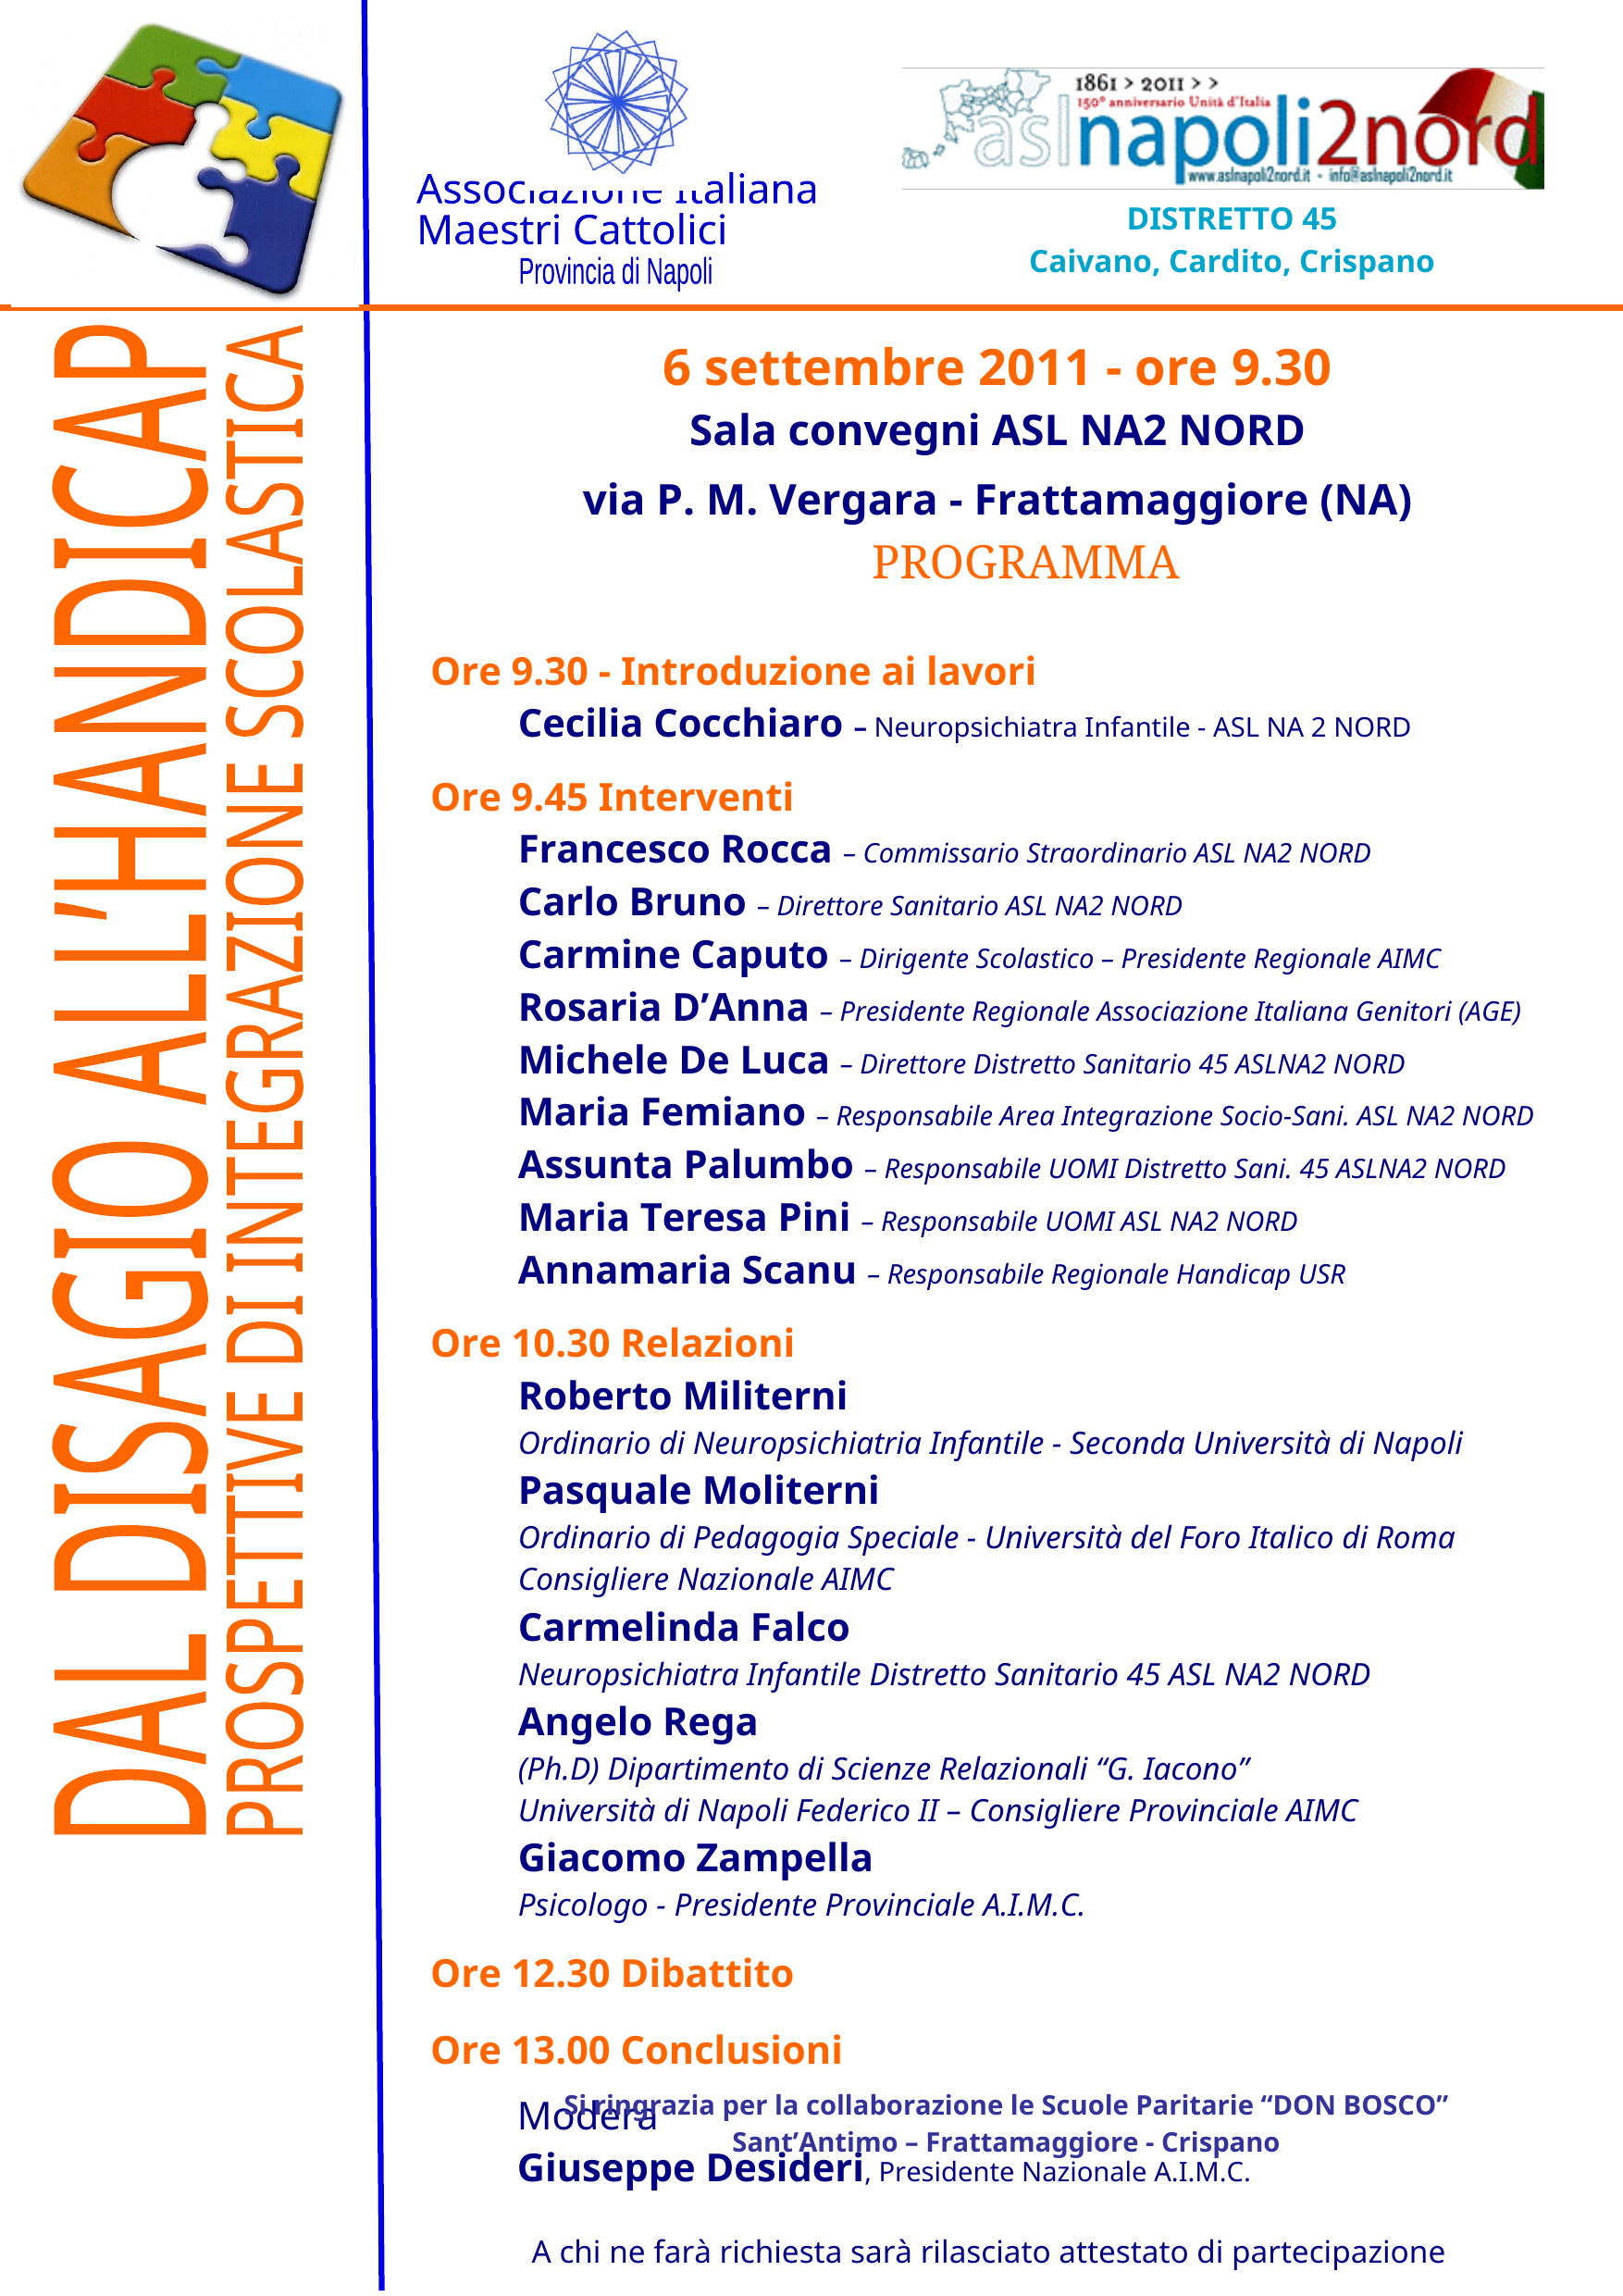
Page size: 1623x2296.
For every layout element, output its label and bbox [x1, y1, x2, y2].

picture [11, 14, 359, 307]
picture [525, 17, 708, 191]
picture [902, 67, 1544, 192]
